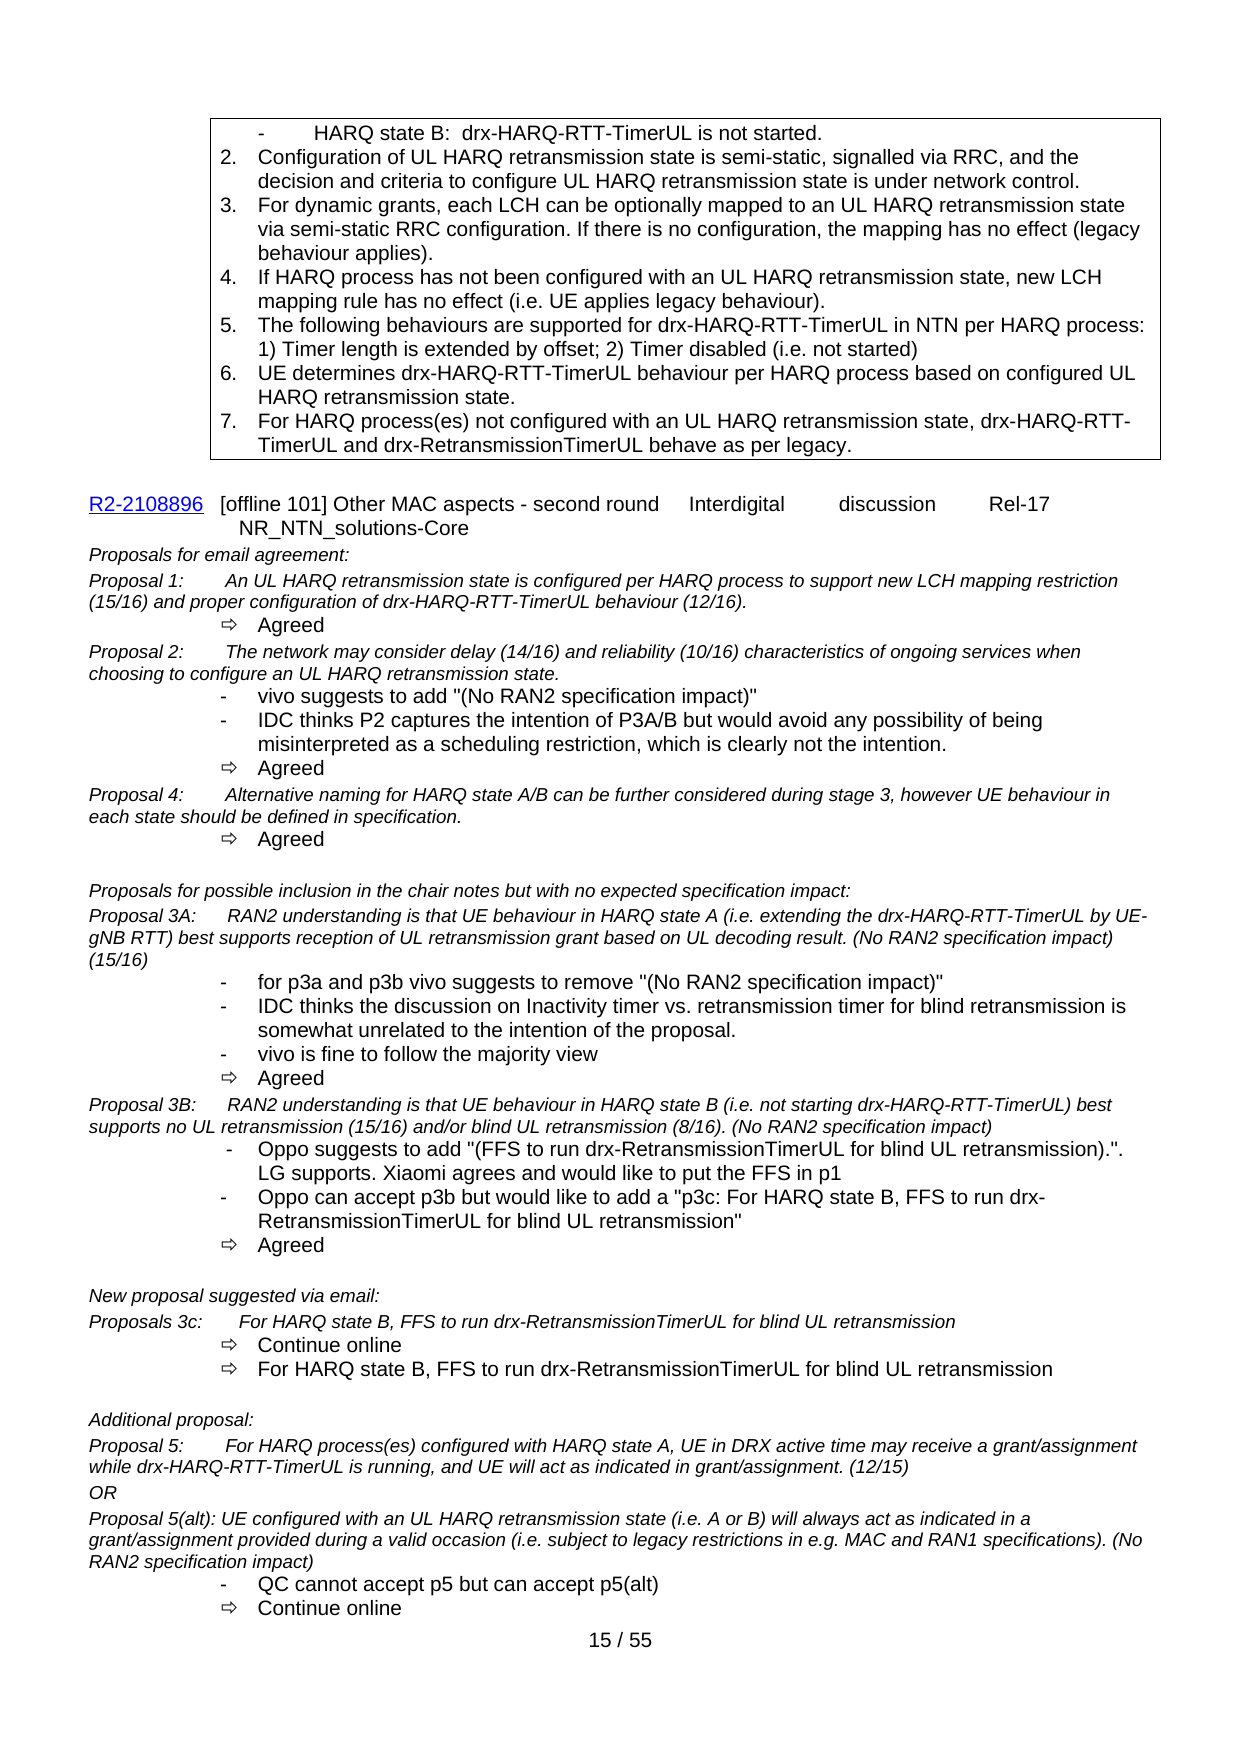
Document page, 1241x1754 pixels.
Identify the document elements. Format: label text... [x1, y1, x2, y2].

text Proposals 3c: For HARQ state B, FFS to run drx-RetransmissionTimerUL for blind UL retransmission [89, 1311, 1152, 1332]
text - vivo is fine to follow the majority view [220, 1042, 1152, 1066]
text OR [89, 1482, 1152, 1503]
text - HARQ state B: drx-HARQ-RTT-TimerUL is not started. [211, 119, 1160, 142]
text Proposal 5: For HARQ process(es) configured with HARQ state A, UE in DRX active time may receive a grant/assignment while drx-HARQ-RTT-TimerUL is running, and UE will act as indicated in grant/assignment. (12/15) [89, 1434, 1152, 1477]
text - vivo suggests to add "(No RAN2 specification impact)" [220, 684, 1152, 708]
list Continue online [220, 1332, 1152, 1356]
text 4. If HARQ process has not been configured with an UL HARQ retransmission state, new LCH mapping rule has no effect (i.e. UE applies legacy behaviour). [211, 262, 1160, 310]
text Proposal 1: An UL HARQ retransmission state is configured per HARQ process to support new LCH mapping restriction (15/16) and proper configuration of drx-HARQ-RTT-TimerUL behaviour (12/16). [89, 569, 1152, 613]
text Proposal 5(alt): UE configured with an UL HARQ retransmission state (i.e. A or B) will always act as indicated in a grant/assignment provided during a valid occasion (i.e. subject to legacy restrictions in e.g. MAC and RAN1 specifications). (No RAN2 specification impact) [89, 1507, 1152, 1572]
list Agreed [220, 1233, 1152, 1257]
text New proposal suggested via email: [89, 1285, 1152, 1307]
list Agreed [220, 1066, 1152, 1090]
text - IDC thinks P2 captures the intention of P3A/B but would avoid any possibility of being misinterpreted as a scheduling restriction, which is clearly not the intention. [220, 708, 1152, 756]
text 6. UE determines drx-HARQ-RTT-TimerUL behaviour per HARQ process based on configured UL HARQ retransmission state. [211, 358, 1160, 406]
list Continue online [220, 1596, 1152, 1620]
text - QC cannot accept p5 but can accept p5(alt) [220, 1572, 1152, 1596]
text 3. For dynamic grants, each LCH can be optionally mapped to an UL HARQ retransmission state via semi-static RRC configuration. If there is no configuration, the mapping has no effect (legacy behaviour applies). [211, 190, 1160, 262]
text Proposals for possible inclusion in the chair notes but with no expected specification impact: [89, 879, 1152, 901]
text Proposal 3B: RAN2 understanding is that UE behaviour in HARQ state B (i.e. not starting drx-HARQ-RTT-TimerUL) best supports no UL retransmission (15/16) and/or blind UL retransmission (8/16). (No RAN2 specification impact) [89, 1094, 1152, 1137]
text - for p3a and p3b vivo suggests to remove "(No RAN2 specification impact)" [220, 970, 1152, 994]
text 2. Configuration of UL HARQ retransmission state is semi-static, signalled via RRC, and the decision and criteria to configure UL HARQ retransmission state is under network control. [211, 142, 1160, 190]
list Agreed [220, 613, 1152, 637]
text - IDC thinks the discussion on Inactivity timer vs. retransmission timer for blind retransmission is somewhat unrelated to the intention of the proposal. [220, 994, 1152, 1042]
title R2-2108896 [offline 101] Other MAC aspects - second round Interdigital discussion Rel-17 NR_NTN_solutions-Core [89, 492, 1152, 540]
text Proposal 2: The network may consider delay (14/16) and reliability (10/16) characteristics of ongoing services when choosing to configure an UL HARQ retransmission state. [89, 641, 1152, 684]
text Additional proposal: [89, 1409, 1152, 1430]
text - Oppo suggests to add "(FFS to run drx-RetransmissionTimerUL for blind UL retransmission).". LG supports. Xiaomi agrees and would like to put the FFS in p1 [220, 1137, 1152, 1185]
list Agreed [220, 756, 1152, 780]
text 5. The following behaviours are supported for drx-HARQ-RTT-TimerUL in NTN per HARQ process: 1) Timer length is extended by offset; 2) Timer disabled (i.e. not started) [211, 310, 1160, 358]
text - Oppo can accept p3b but would like to add a "p3c: For HARQ state B, FFS to run drx-RetransmissionTimerUL for blind UL retransmission" [220, 1185, 1152, 1233]
text 7. For HARQ process(es) not configured with an UL HARQ retransmission state, drx-HARQ-RTT-TimerUL and drx-RetransmissionTimerUL behave as per legacy. [211, 406, 1160, 459]
list Agreed [220, 827, 1152, 851]
list For HARQ state B, FFS to run drx-RetransmissionTimerUL for blind UL retransmission [220, 1356, 1152, 1381]
text Proposal 3A: RAN2 understanding is that UE behaviour in HARQ state A (i.e. extending the drx-HARQ-RTT-TimerUL by UE-gNB RTT) best supports reception of UL retransmission grant based on UL decoding result. (No RAN2 specification impact) (15/16) [89, 905, 1152, 970]
text Proposals for email agreement: [89, 544, 1152, 565]
text Proposal 4: Alternative naming for HARQ state A/B can be further considered during stage 3, however UE behaviour in each state should be defined in specification. [89, 784, 1152, 827]
